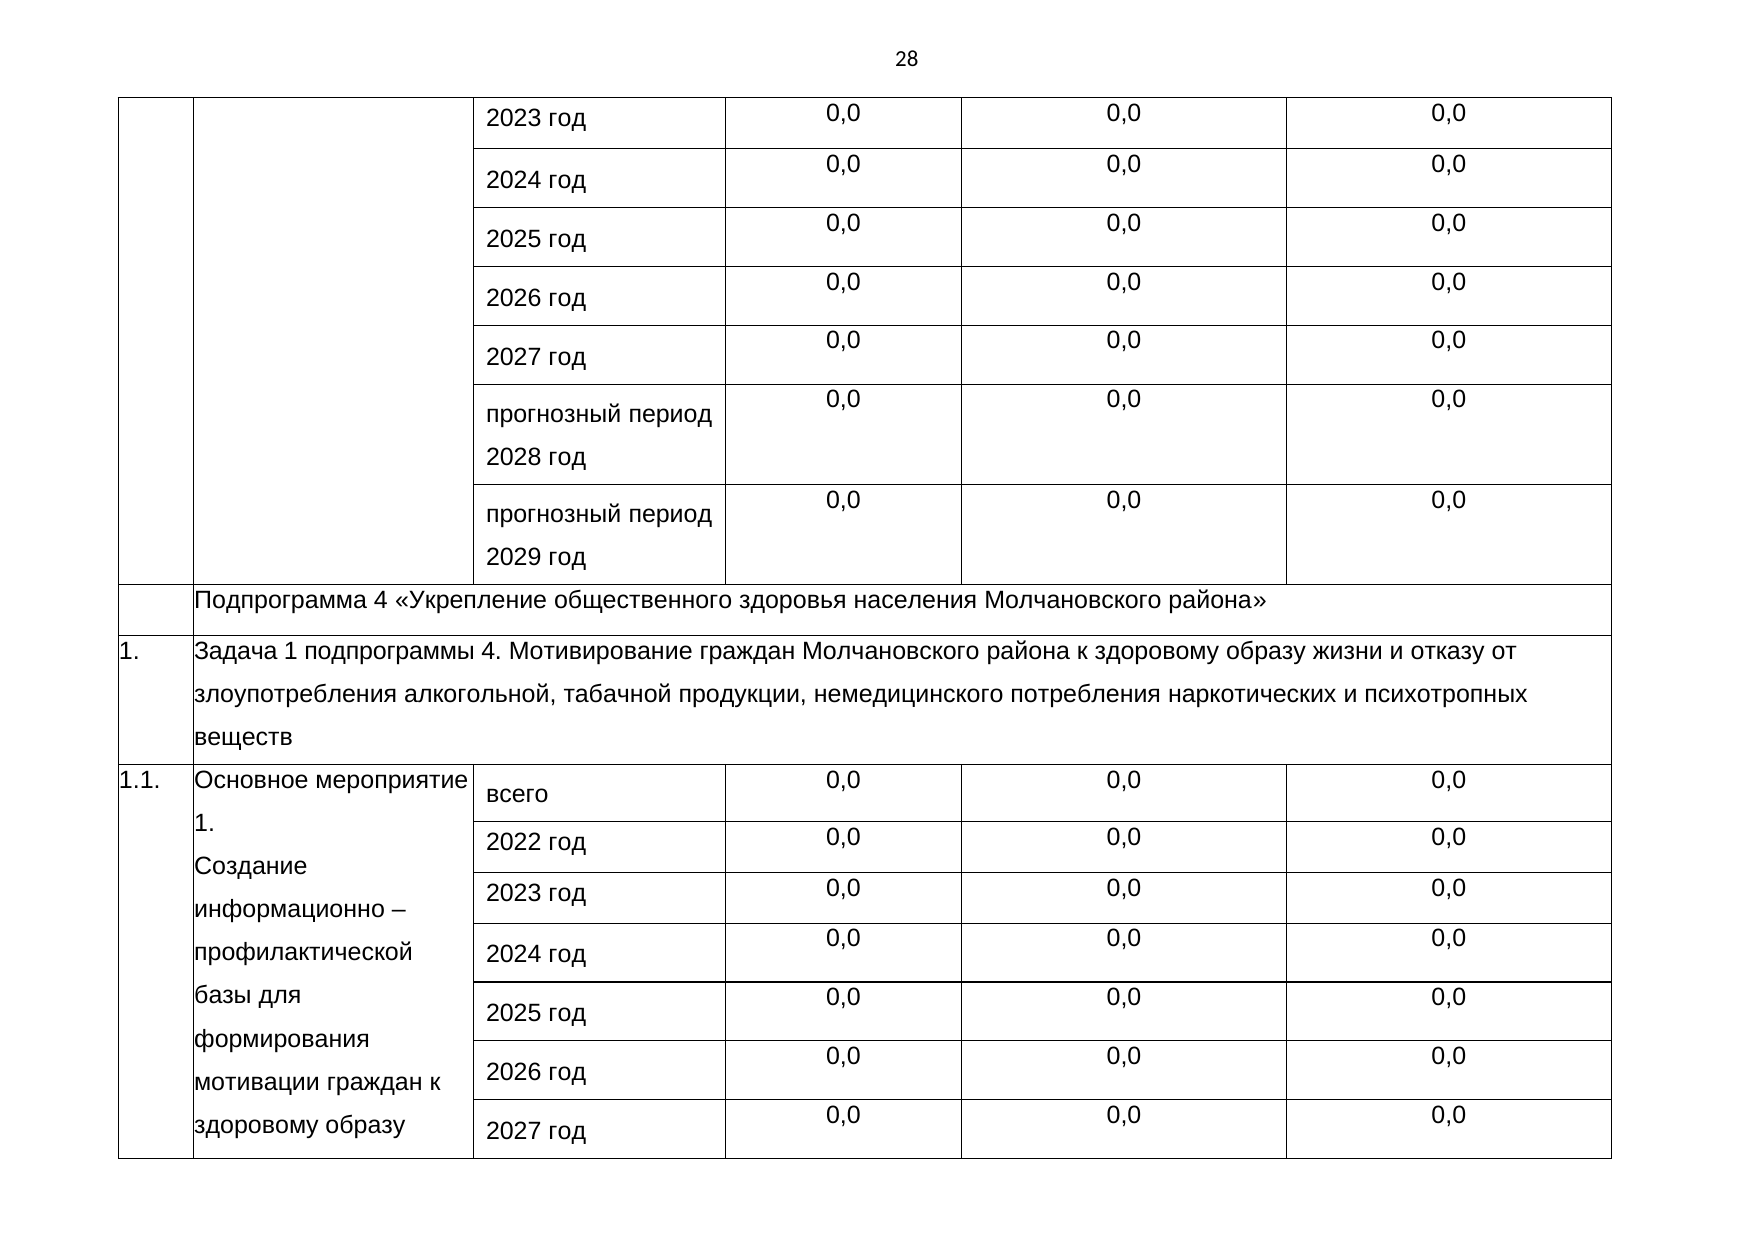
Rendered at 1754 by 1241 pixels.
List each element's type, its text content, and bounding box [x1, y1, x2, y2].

table_cell 0,0 [962, 149, 1286, 207]
table_cell 0,0 [1287, 1100, 1611, 1158]
table_cell [119, 585, 193, 635]
table_cell Основное мероприятие 1. Создание информационно – профилактической базы для формирования мотивации граждан к здоровому образу жизни (далее – ЗОЖ) [194, 765, 473, 1158]
table_cell 0,0 [962, 983, 1286, 1040]
table_cell всего [474, 765, 725, 821]
table_cell 0,0 [962, 267, 1286, 324]
table_cell 0,0 [726, 385, 961, 484]
table_cell 2022 год [474, 822, 725, 872]
table_cell 0,0 [726, 326, 961, 383]
table_cell 0,0 [1287, 1041, 1611, 1099]
table_cell 0,0 [962, 1041, 1286, 1099]
table_cell 0,0 [1287, 267, 1611, 324]
table_cell 0,0 [962, 208, 1286, 266]
table_cell 0,0 [1287, 385, 1611, 484]
table_cell 0,0 [962, 326, 1286, 383]
table_cell 2023 год [474, 98, 725, 148]
table_cell 0,0 [962, 822, 1286, 872]
table_cell 0,0 [726, 822, 961, 872]
table_cell 0,0 [1287, 208, 1611, 266]
table_cell 0,0 [1287, 765, 1611, 821]
table_cell 0,0 [1287, 98, 1611, 148]
table_cell 0,0 [726, 208, 961, 266]
table_cell прогнозный период 2029 год [474, 485, 725, 584]
table_cell 2026 год [474, 267, 725, 324]
table_cell 0,0 [962, 98, 1286, 148]
table_cell 0,0 [726, 765, 961, 821]
table_cell 1.1. [119, 765, 193, 1158]
table_cell 0,0 [726, 1100, 961, 1158]
table_cell 0,0 [726, 98, 961, 148]
table_cell 0,0 [1287, 326, 1611, 383]
table_cell 0,0 [1287, 149, 1611, 207]
table_cell 2027 год [474, 1100, 725, 1158]
table_cell 0,0 [962, 485, 1286, 584]
table_cell 2024 год [474, 149, 725, 207]
table_cell 2026 год [474, 1041, 725, 1099]
table_cell 2025 год [474, 208, 725, 266]
table_cell прогнозный период 2028 год [474, 385, 725, 484]
table_cell 0,0 [962, 1100, 1286, 1158]
table_cell 0,0 [1287, 983, 1611, 1040]
table_cell Задача 1 подпрограммы 4. Мотивирование граждан Молчановского района к здоровому образу жизни и отказу от злоупотребления алкогольной, табачной продукции, немедицинского потребления наркотических и психотропных веществ [194, 636, 1611, 764]
table_cell 0,0 [1287, 873, 1611, 922]
table_cell 0,0 [726, 924, 961, 981]
table_cell 0,0 [1287, 822, 1611, 872]
table_cell 2024 год [474, 924, 725, 981]
table_cell 2025 год [474, 983, 725, 1040]
table_cell 0,0 [726, 267, 961, 324]
table_cell 0,0 [962, 765, 1286, 821]
table_cell Подпрограмма 4 «Укрепление общественного здоровья населения Молчановского района» [194, 585, 1611, 635]
table_cell 0,0 [726, 149, 961, 207]
table_cell 0,0 [726, 873, 961, 922]
table_cell 0,0 [726, 1041, 961, 1099]
table_cell 2027 год [474, 326, 725, 383]
table_cell 0,0 [1287, 485, 1611, 584]
table_cell 1. [119, 636, 193, 764]
table_cell 0,0 [962, 924, 1286, 981]
table_cell 0,0 [726, 485, 961, 584]
table_cell 0,0 [962, 385, 1286, 484]
table_cell 0,0 [1287, 924, 1611, 981]
table_cell 0,0 [962, 873, 1286, 922]
table_cell 2023 год [474, 873, 725, 922]
table_cell 0,0 [726, 983, 961, 1040]
